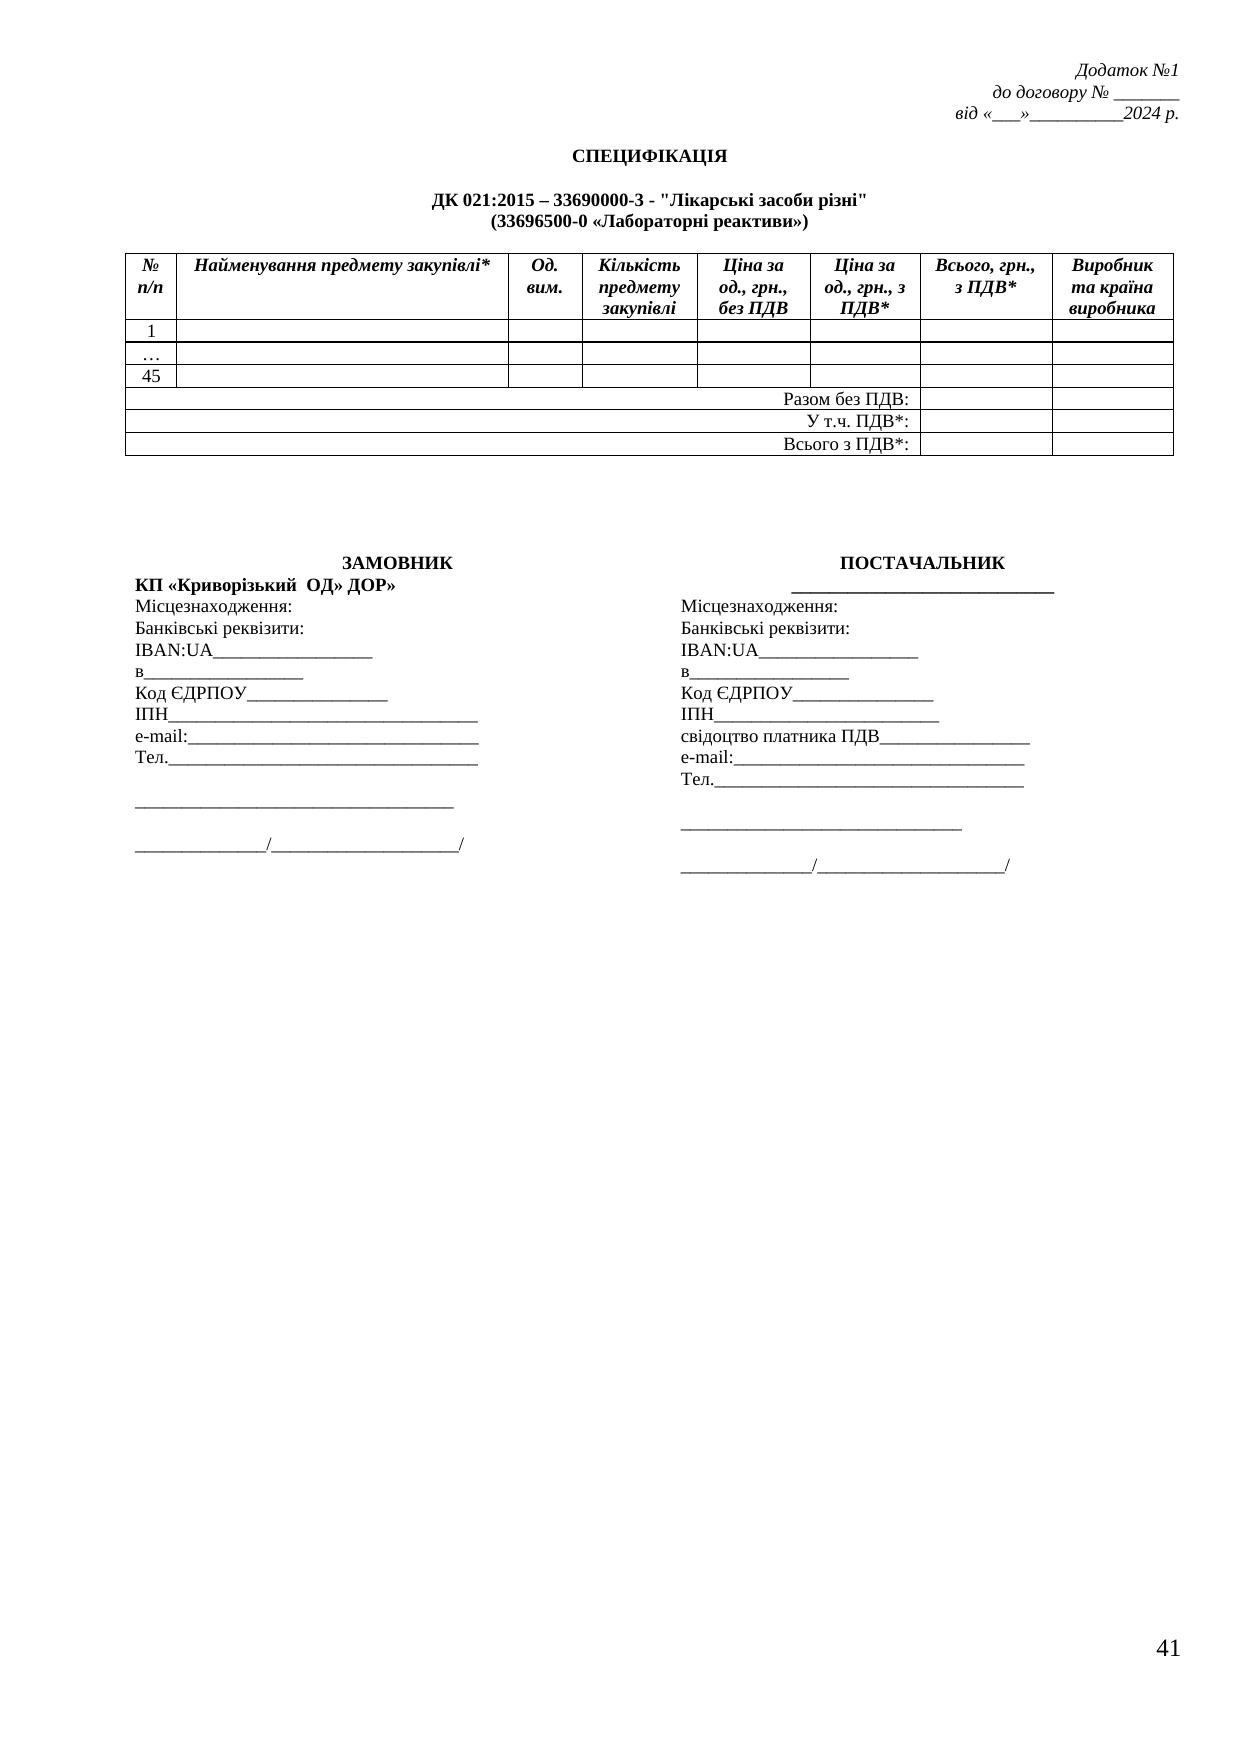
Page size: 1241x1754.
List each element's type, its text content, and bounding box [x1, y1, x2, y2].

text Додаток №1 [118, 59, 1181, 81]
table_cell [583, 365, 697, 387]
table_cell [921, 388, 1052, 409]
text СПЕЦИФІКАЦІЯ [118, 145, 1181, 167]
table_header ПОСТАЧАЛЬНИК ____________________________ Місцезнаходження: Банківські реквізити: IBAN:UA_________________ в_________________ Код ЄДРПОУ_______________ ІПН________________________ свідоцтво платника ПДВ________________ e-mail:_______________________________ Тел._________________________________ ______________________________ ______________/____________________/ [670, 542, 1175, 903]
table_header Ціна за од., грн., без ПДВ [698, 254, 810, 319]
table_cell [698, 343, 810, 364]
table_cell [1053, 343, 1173, 364]
text ДК 021:2015 – 33690000-3 - "Лікарські засоби різні" [118, 188, 1181, 210]
table_cell [509, 320, 582, 341]
table_cell [921, 365, 1052, 387]
table_cell [177, 343, 508, 364]
table_header Од. вим. [509, 254, 582, 319]
table_cell [583, 343, 697, 364]
table_cell Разом без ПДВ: [126, 388, 920, 409]
table_cell [509, 365, 582, 387]
table_cell [177, 320, 508, 341]
table_header Виробник та країна виробника [1053, 254, 1173, 319]
table_cell 45 [126, 365, 176, 387]
table_cell [921, 410, 1052, 432]
text до договору № _______ [118, 81, 1181, 102]
table_cell [583, 320, 697, 341]
table_cell Всього з ПДВ*: [126, 433, 920, 454]
text (33696500-0 «Лабораторні реактиви») [118, 210, 1181, 232]
table_cell [698, 365, 810, 387]
table_header Кількість предмету закупівлі [583, 254, 697, 319]
text від «___»__________2024 р. [118, 102, 1181, 124]
table_cell [177, 365, 508, 387]
table_cell 1 [126, 320, 176, 341]
table_cell [811, 320, 920, 341]
table_cell [811, 365, 920, 387]
table_header № п/п [126, 254, 176, 319]
table_cell [921, 320, 1052, 341]
table_header Ціна за од., грн., з ПДВ* [811, 254, 920, 319]
table_cell [1053, 365, 1173, 387]
table_header ЗАМОВНИК КП «Криворізький ОД» ДОР» Місцезнаходження: Банківські реквізити: IBAN:UA_________________ в_________________ Код ЄДРПОУ_______________ ІПН_________________________________ e-mail:_______________________________ Тел._________________________________ __________________________________ ______________/____________________/ [124, 542, 670, 903]
table_cell У т.ч. ПДВ*: [126, 410, 920, 432]
table_header Всього, грн., з ПДВ* [921, 254, 1052, 319]
table_cell [698, 320, 810, 341]
table_cell [921, 433, 1052, 454]
table_cell [1053, 320, 1173, 341]
table_cell [1053, 433, 1173, 454]
table_cell [811, 343, 920, 364]
table_header Найменування предмету закупівлі* [177, 254, 508, 319]
table_cell … [126, 343, 176, 364]
table_cell [921, 343, 1052, 364]
table_cell [1053, 410, 1173, 432]
table_cell [1053, 388, 1173, 409]
table_cell [509, 343, 582, 364]
